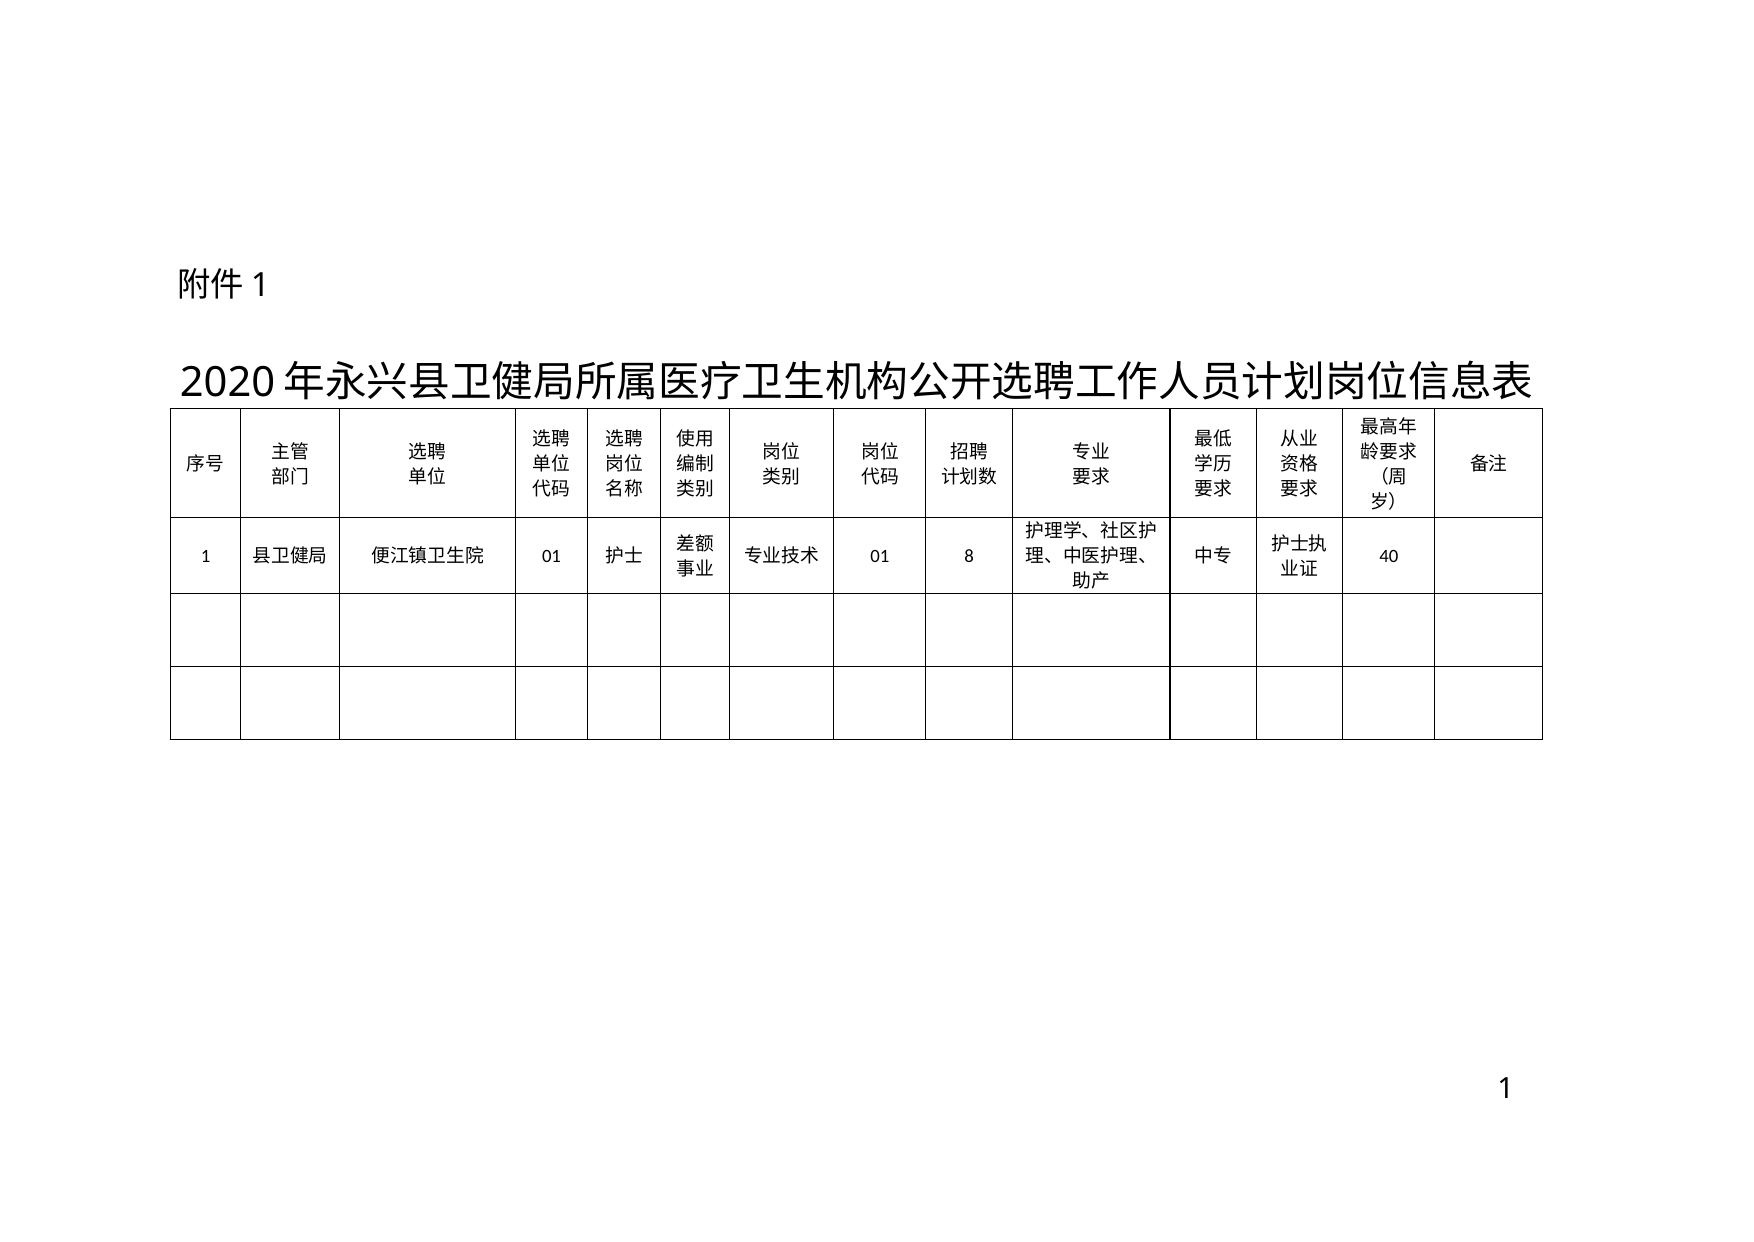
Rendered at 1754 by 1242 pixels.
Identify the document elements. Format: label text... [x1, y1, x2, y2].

table_cell [171, 667, 240, 739]
table_cell [1013, 594, 1169, 666]
table_cell 护士执业证 [1257, 518, 1342, 593]
text 附件1 [177, 271, 1535, 302]
table_cell [241, 667, 339, 739]
table_header 岗位 类别 [730, 409, 833, 517]
table_cell [588, 594, 660, 666]
table_cell [1343, 667, 1434, 739]
table_cell 1 [171, 518, 240, 593]
table_cell [661, 667, 729, 739]
table_cell 01 [834, 518, 925, 593]
table_cell [834, 594, 925, 666]
table_cell [926, 667, 1012, 739]
table_header 专业 要求 [1013, 409, 1169, 517]
table_cell 中专 [1171, 518, 1256, 593]
table_cell [171, 594, 240, 666]
table_header 选聘 单位 [340, 409, 515, 517]
table_cell [241, 594, 339, 666]
table_header 备注 [1435, 409, 1542, 517]
table_cell 01 [516, 518, 587, 593]
text 2020年永兴县卫健局所属医疗卫生机构公开选聘工作人员计划岗位信息表 [177, 348, 1535, 408]
table_cell [1435, 594, 1542, 666]
table_cell [661, 594, 729, 666]
table_cell [1257, 667, 1342, 739]
table_cell [340, 594, 515, 666]
table_cell [1171, 667, 1256, 739]
table_cell 差额事业 [661, 518, 729, 593]
table_header 最低 学历 要求 [1171, 409, 1256, 517]
table_cell 8 [926, 518, 1012, 593]
table_header 岗位 代码 [834, 409, 925, 517]
table_cell [730, 667, 833, 739]
table_header 最高年龄要求（周岁） [1343, 409, 1434, 517]
table_cell [1013, 667, 1169, 739]
table_cell [340, 667, 515, 739]
table_cell 专业技术 [730, 518, 833, 593]
table_header 从业 资格 要求 [1257, 409, 1342, 517]
table_cell 县卫健局 [241, 518, 339, 593]
table_cell [1343, 594, 1434, 666]
table_cell [1257, 594, 1342, 666]
table_cell 40 [1343, 518, 1434, 593]
table_header 招聘 计划数 [926, 409, 1012, 517]
table_cell [730, 594, 833, 666]
table_cell 便江镇卫生院 [340, 518, 515, 593]
table_cell 护士 [588, 518, 660, 593]
table_cell [834, 667, 925, 739]
table_cell [1435, 518, 1542, 593]
table_header 使用 编制 类别 [661, 409, 729, 517]
table_cell [588, 667, 660, 739]
table_header 选聘 岗位 名称 [588, 409, 660, 517]
table_cell [516, 594, 587, 666]
table_cell 护理学、社区护理、中医护理、助产 [1013, 518, 1169, 593]
table_header 选聘 单位 代码 [516, 409, 587, 517]
table_cell [516, 667, 587, 739]
table_header 序号 [171, 409, 240, 517]
table_header 主管 部门 [241, 409, 339, 517]
table_cell [1435, 667, 1542, 739]
table_cell [926, 594, 1012, 666]
table_cell [1171, 594, 1256, 666]
